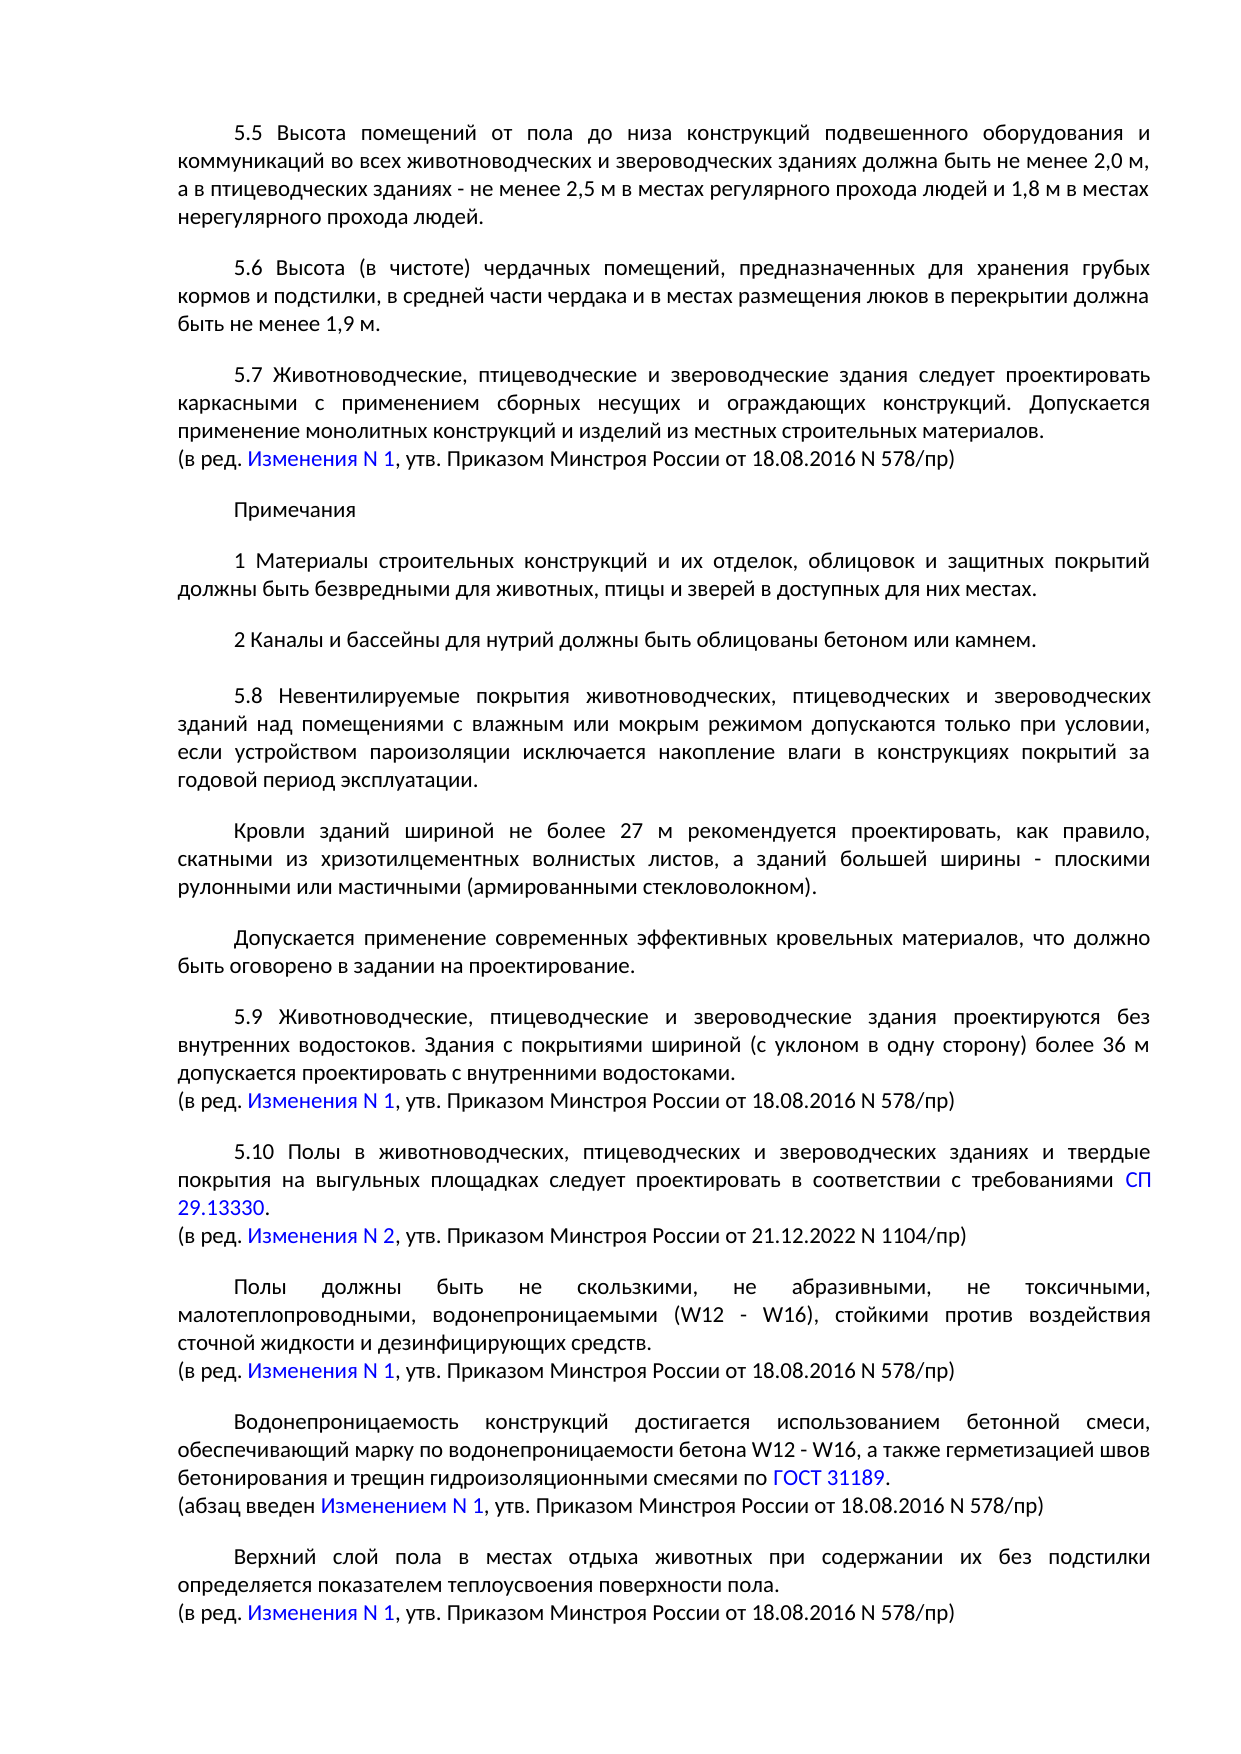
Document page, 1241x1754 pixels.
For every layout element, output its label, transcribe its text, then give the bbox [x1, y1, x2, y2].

text (абзац введен Изменением N 1, утв. Приказом Минстроя России от 18.08.2016 N 578/пр) [177, 1491, 1152, 1519]
text 2 Каналы и бассейны для нутрий должны быть облицованы бетоном или камнем. [177, 625, 1152, 653]
text (в ред. Изменения N 1, утв. Приказом Минстроя России от 18.08.2016 N 578/пр) [177, 1356, 1152, 1384]
text Верхний слой пола в местах отдыха животных при содержании их без подстилки определяется показателем теплоусвоения поверхности пола. [177, 1542, 1152, 1598]
text 5.9 Животноводческие, птицеводческие и звероводческие здания проектируются без внутренних водостоков. Здания с покрытиями шириной (с уклоном в одну сторону) более 36 м допускается проектировать с внутренними водостоками. [177, 1002, 1152, 1086]
text (в ред. Изменения N 1, утв. Приказом Минстроя России от 18.08.2016 N 578/пр) [177, 444, 1152, 472]
text 5.8 Невентилируемые покрытия животноводческих, птицеводческих и звероводческих зданий над помещениями с влажным или мокрым режимом допускаются только при условии, если устройством пароизоляции исключается накопление влаги в конструкциях покрытий за годовой период эксплуатации. [177, 681, 1152, 793]
text Водонепроницаемость конструкций достигается использованием бетонной смеси, обеспечивающий марку по водонепроницаемости бетона W12 - W16, а также герметизацией швов бетонирования и трещин гидроизоляционными смесями по ГОСТ 31189. [177, 1407, 1152, 1491]
text Полы должны быть не скользкими, не абразивными, не токсичными, малотеплопроводными, водонепроницаемыми (W12 - W16), стойкими против воздействия сточной жидкости и дезинфицирующих средств. [177, 1272, 1152, 1356]
text 1 Материалы строительных конструкций и их отделок, облицовок и защитных покрытий должны быть безвредными для животных, птицы и зверей в доступных для них местах. [177, 546, 1152, 602]
text (в ред. Изменения N 2, утв. Приказом Минстроя России от 21.12.2022 N 1104/пр) [177, 1221, 1152, 1249]
text 5.10 Полы в животноводческих, птицеводческих и звероводческих зданиях и твердые покрытия на выгульных площадках следует проектировать в соответствии с требованиями СП 29.13330. [177, 1137, 1152, 1221]
text 5.7 Животноводческие, птицеводческие и звероводческие здания следует проектировать каркасными с применением сборных несущих и ограждающих конструкций. Допускается применение монолитных конструкций и изделий из местных строительных материалов. [177, 360, 1152, 444]
text 5.5 Высота помещений от пола до низа конструкций подвешенного оборудования и коммуникаций во всех животноводческих и звероводческих зданиях должна быть не менее 2,0 м, а в птицеводческих зданиях - не менее 2,5 м в местах регулярного прохода людей и 1,8 м в местах нерегулярного прохода людей. [177, 118, 1152, 230]
text Кровли зданий шириной не более 27 м рекомендуется проектировать, как правило, скатными из хризотилцементных волнистых листов, а зданий большей ширины - плоскими рулонными или мастичными (армированными стекловолокном). [177, 816, 1152, 900]
text Примечания [177, 495, 1152, 523]
text (в ред. Изменения N 1, утв. Приказом Минстроя России от 18.08.2016 N 578/пр) [177, 1598, 1152, 1626]
text Допускается применение современных эффективных кровельных материалов, что должно быть оговорено в задании на проектирование. [177, 923, 1152, 979]
text 5.6 Высота (в чистоте) чердачных помещений, предназначенных для хранения грубых кормов и подстилки, в средней части чердака и в местах размещения люков в перекрытии должна быть не менее 1,9 м. [177, 253, 1152, 337]
text (в ред. Изменения N 1, утв. Приказом Минстроя России от 18.08.2016 N 578/пр) [177, 1086, 1152, 1114]
